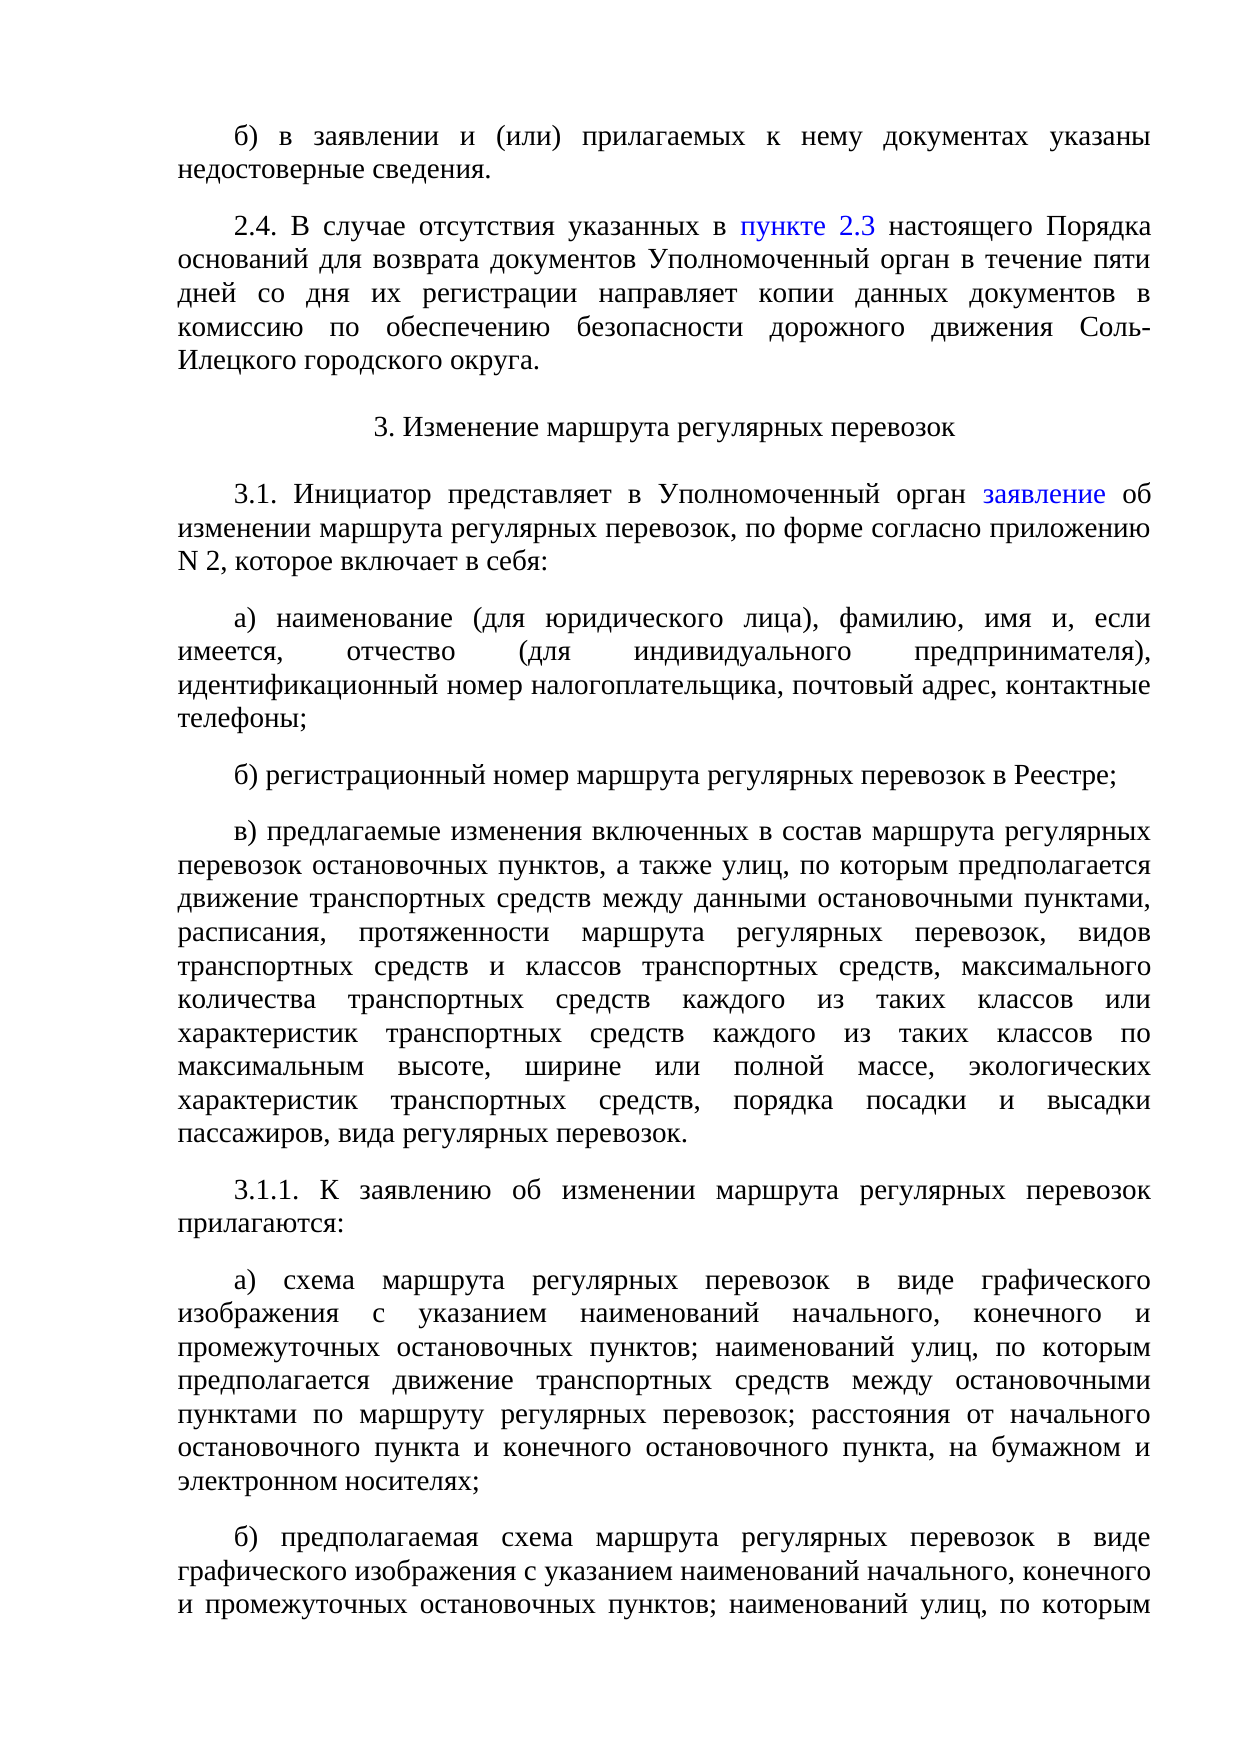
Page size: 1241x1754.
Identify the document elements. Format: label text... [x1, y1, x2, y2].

text а) схема маршрута регулярных перевозок в виде графического изображения с указанием наименований начального, конечного и промежуточных остановочных пунктов; наименований улиц, по которым предполагается движение транспортных средств между остановочными пунктами по маршруту регулярных перевозок; расстояния от начального остановочного пункта и конечного остановочного пункта, на бумажном и электронном носителях; [177, 1262, 1152, 1497]
text 3.1.1. К заявлению об изменении маршрута регулярных перевозок прилагаются: [177, 1172, 1152, 1239]
text а) наименование (для юридического лица), фамилию, имя и, если имеется, отчество (для индивидуального предпринимателя), идентификационный номер налогоплательщика, почтовый адрес, контактные телефоны; [177, 600, 1152, 734]
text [177, 1519, 1152, 1620]
text б) регистрационный номер маршрута регулярных перевозок в Реестре; [177, 757, 1152, 791]
text б) в заявлении и (или) прилагаемых к нему документах указаны недостоверные сведения. [177, 118, 1152, 185]
text 3.1. Инициатор представляет в Уполномоченный орган заявление об изменении маршрута регулярных перевозок, по форме согласно приложению N 2, которое включает в себя: [177, 476, 1152, 577]
text 2.4. В случае отсутствия указанных в пункте 2.3 настоящего Порядка оснований для возврата документов Уполномоченный орган в течение пяти дней со дня их регистрации направляет копии данных документов в комиссию по обеспечению безопасности дорожного движения Соль-Илецкого городского округа. [177, 208, 1152, 376]
text 3. Изменение маршрута регулярных перевозок [177, 409, 1152, 443]
text в) предлагаемые изменения включенных в состав маршрута регулярных перевозок остановочных пунктов, а также улиц, по которым предполагается движение транспортных средств между данными остановочными пунктами, расписания, протяженности маршрута регулярных перевозок, видов транспортных средств и классов транспортных средств, максимального количества транспортных средств каждого из таких классов или характеристик транспортных средств каждого из таких классов по максимальным высоте, ширине или полной массе, экологических характеристик транспортных средств, порядка посадки и высадки пассажиров, вида регулярных перевозок. [177, 813, 1152, 1149]
